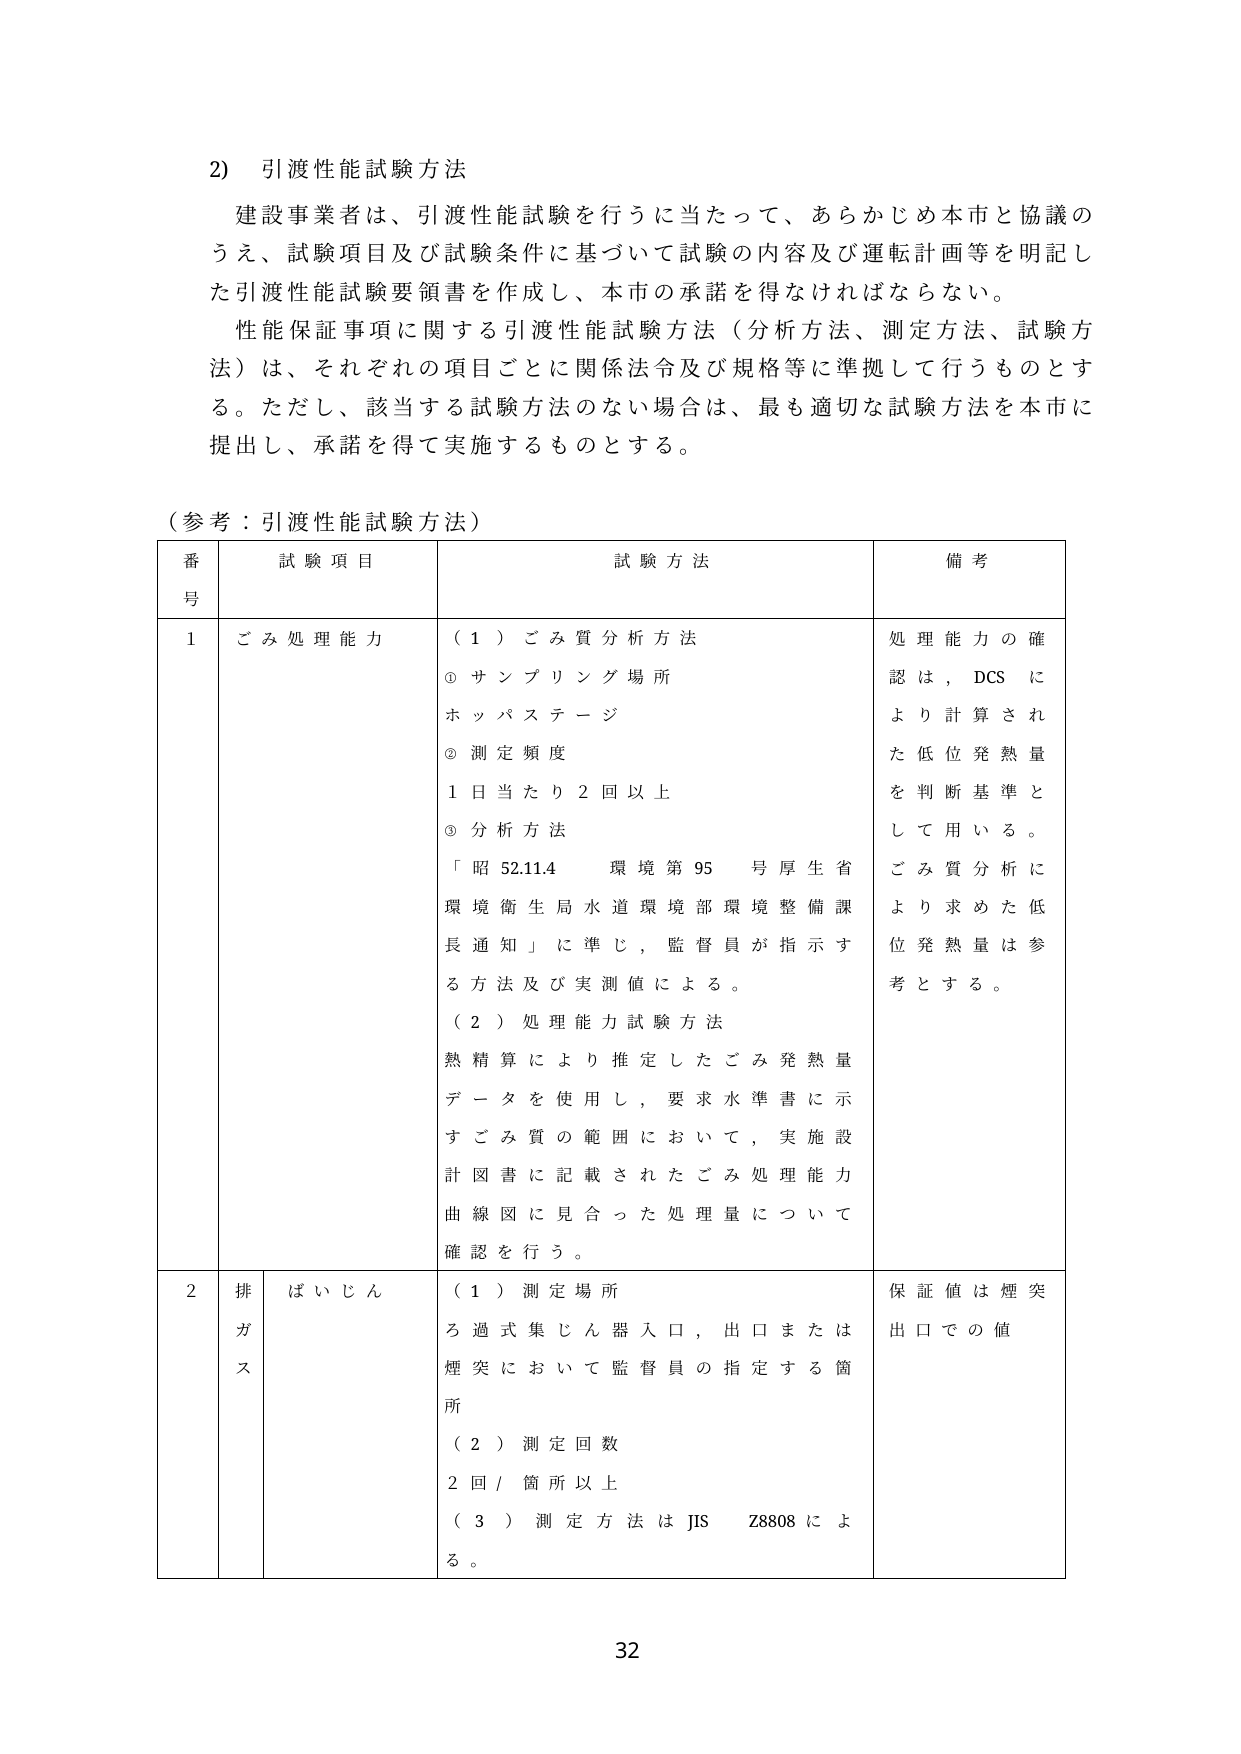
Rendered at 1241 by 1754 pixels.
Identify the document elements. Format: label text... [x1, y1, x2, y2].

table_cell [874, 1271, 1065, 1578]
text （参考：引渡性能試験方法） [157, 501, 1098, 540]
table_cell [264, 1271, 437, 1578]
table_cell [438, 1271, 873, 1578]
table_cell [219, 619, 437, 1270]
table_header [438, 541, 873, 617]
text 建設事業者は、引渡性能試験を行うに当たって、あらかじめ本市と協議のうえ、試験項目及び試験条件に基づいて試験の内容及び運転計画等を明記した引渡性能試験要領書を作成し、本市の承諾を得なければならない。 [203, 195, 1098, 310]
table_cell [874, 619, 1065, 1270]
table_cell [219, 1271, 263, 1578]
text 性能保証事項に関する引渡性能試験方法（分析方法、測定方法、試験方法）は、それぞれの項目ごとに関係法令及び規格等に準拠して行うものとする。ただし、該当する試験方法のない場合は、最も適切な試験方法を本市に提出し、承諾を得て実施するものとする。 [203, 310, 1098, 463]
subtitle 引渡性能試験方法 [204, 149, 1098, 187]
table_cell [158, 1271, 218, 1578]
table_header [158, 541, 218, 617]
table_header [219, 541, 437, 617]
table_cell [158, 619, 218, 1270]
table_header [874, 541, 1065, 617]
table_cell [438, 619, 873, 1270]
